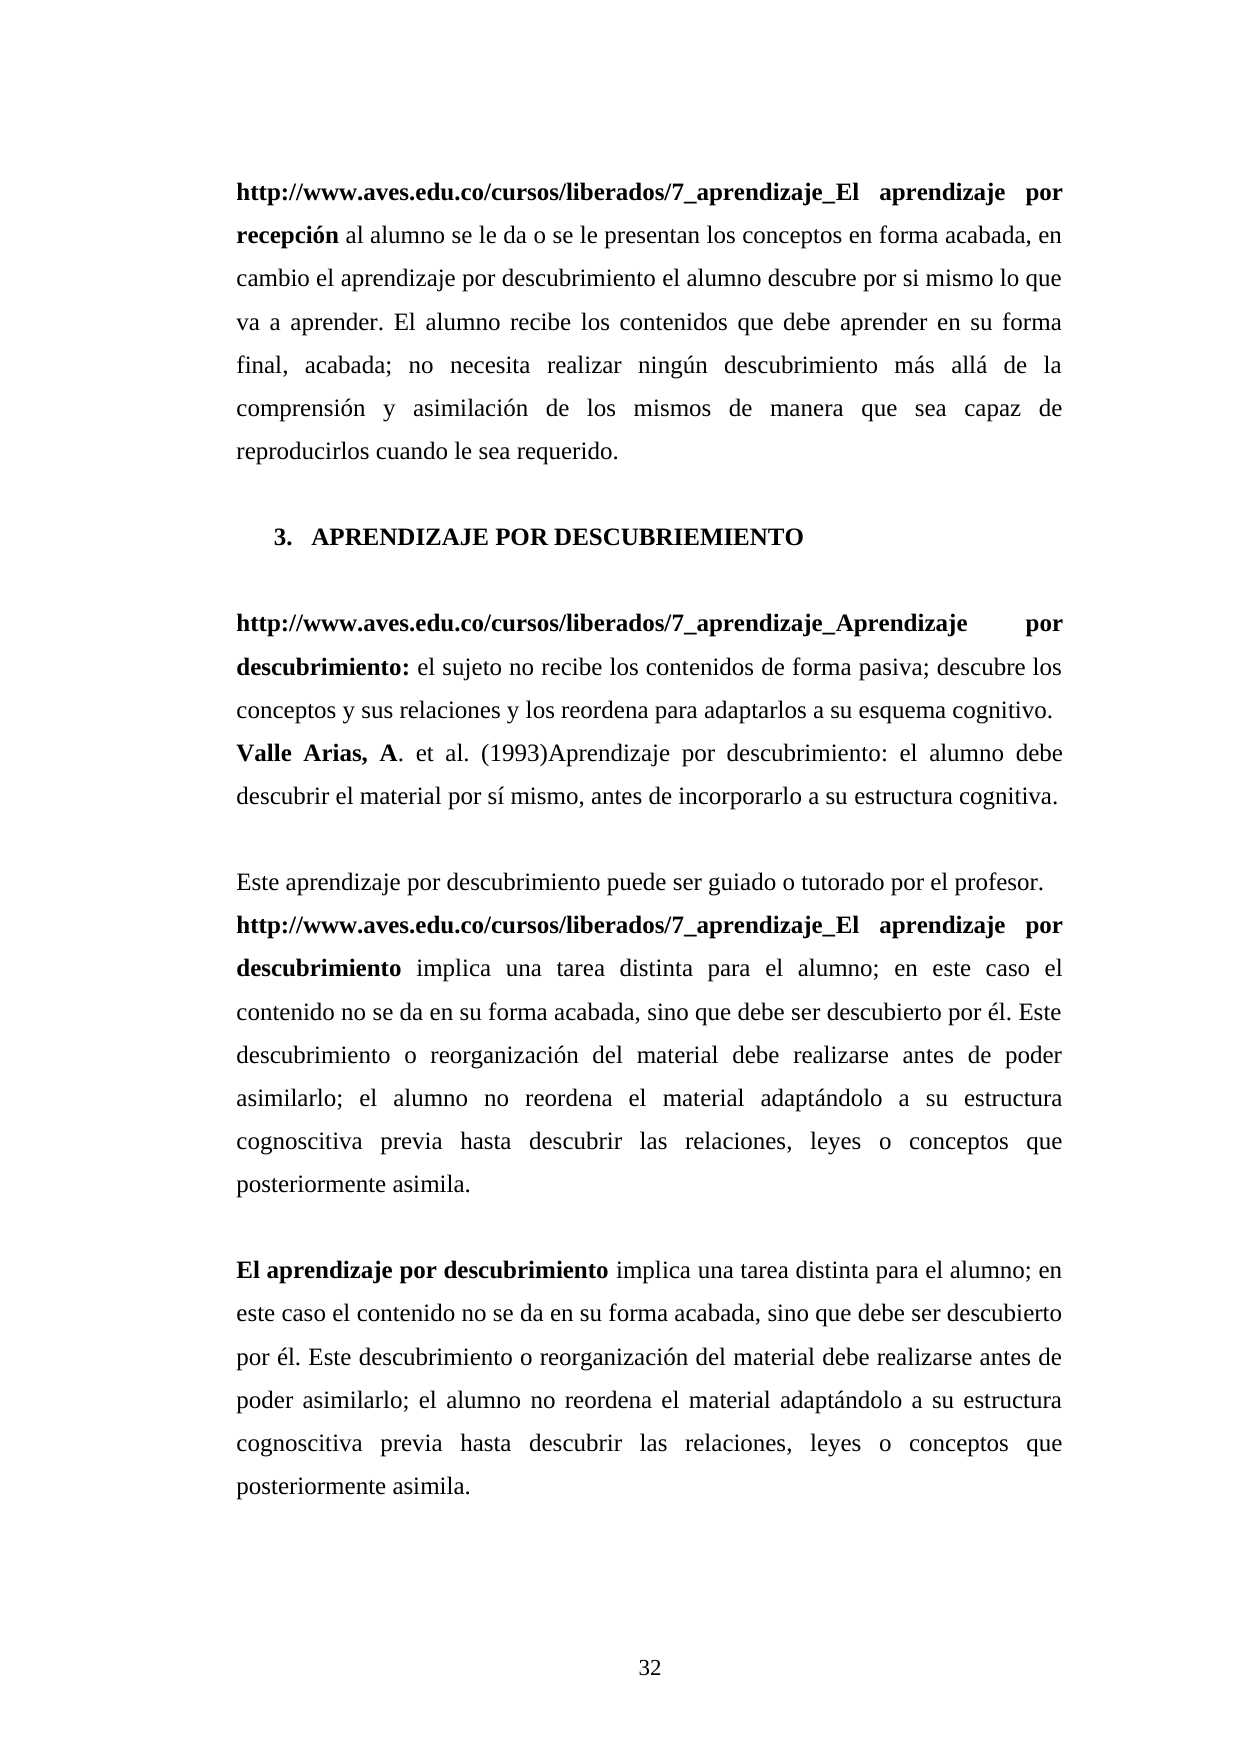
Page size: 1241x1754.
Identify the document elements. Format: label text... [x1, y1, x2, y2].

text http://www.aves.edu.co/cursos/liberados/7_aprendizaje_El aprendizaje por recepción al alumno se le da o se le presentan los conceptos en forma acabada, en cambio el aprendizaje por descubrimiento el alumno descubre por si mismo lo que va a aprender. El alumno recibe los contenidos que debe aprender en su forma final, acabada; no necesita realizar ningún descubrimiento más allá de la comprensión y asimilación de los mismos de manera que sea capaz de reproducirlos cuando le sea requerido. [236, 177, 1063, 465]
text Valle Arias, A. et al. (1993)Aprendizaje por descubrimiento: el alumno debe descubrir el material por sí mismo, antes de incorporarlo a su estructura cognitiva. [236, 738, 1063, 810]
text El aprendizaje por descubrimiento implica una tarea distinta para el alumno; en este caso el contenido no se da en su forma acabada, sino que debe ser descubierto por él. Este descubrimiento o reorganización del material debe realizarse antes de poder asimilarlo; el alumno no reordena el material adaptándolo a su estructura cognoscitiva previa hasta descubrir las relaciones, leyes o conceptos que posteriormente asimila. [236, 1255, 1063, 1500]
list APRENDIZAJE POR DESCUBRIEMIENTO [274, 522, 1063, 551]
text http://www.aves.edu.co/cursos/liberados/7_aprendizaje_Aprendizaje por descubrimiento: el sujeto no recibe los contenidos de forma pasiva; descubre los conceptos y sus relaciones y los reordena para adaptarlos a su esquema cognitivo. [236, 608, 1063, 723]
text Este aprendizaje por descubrimiento puede ser guiado o tutorado por el profesor. [236, 867, 1063, 896]
text http://www.aves.edu.co/cursos/liberados/7_aprendizaje_El aprendizaje por descubrimiento implica una tarea distinta para el alumno; en este caso el contenido no se da en su forma acabada, sino que debe ser descubierto por él. Este descubrimiento o reorganización del material debe realizarse antes de poder asimilarlo; el alumno no reordena el material adaptándolo a su estructura cognoscitiva previa hasta descubrir las relaciones, leyes o conceptos que posteriormente asimila. [236, 910, 1063, 1198]
